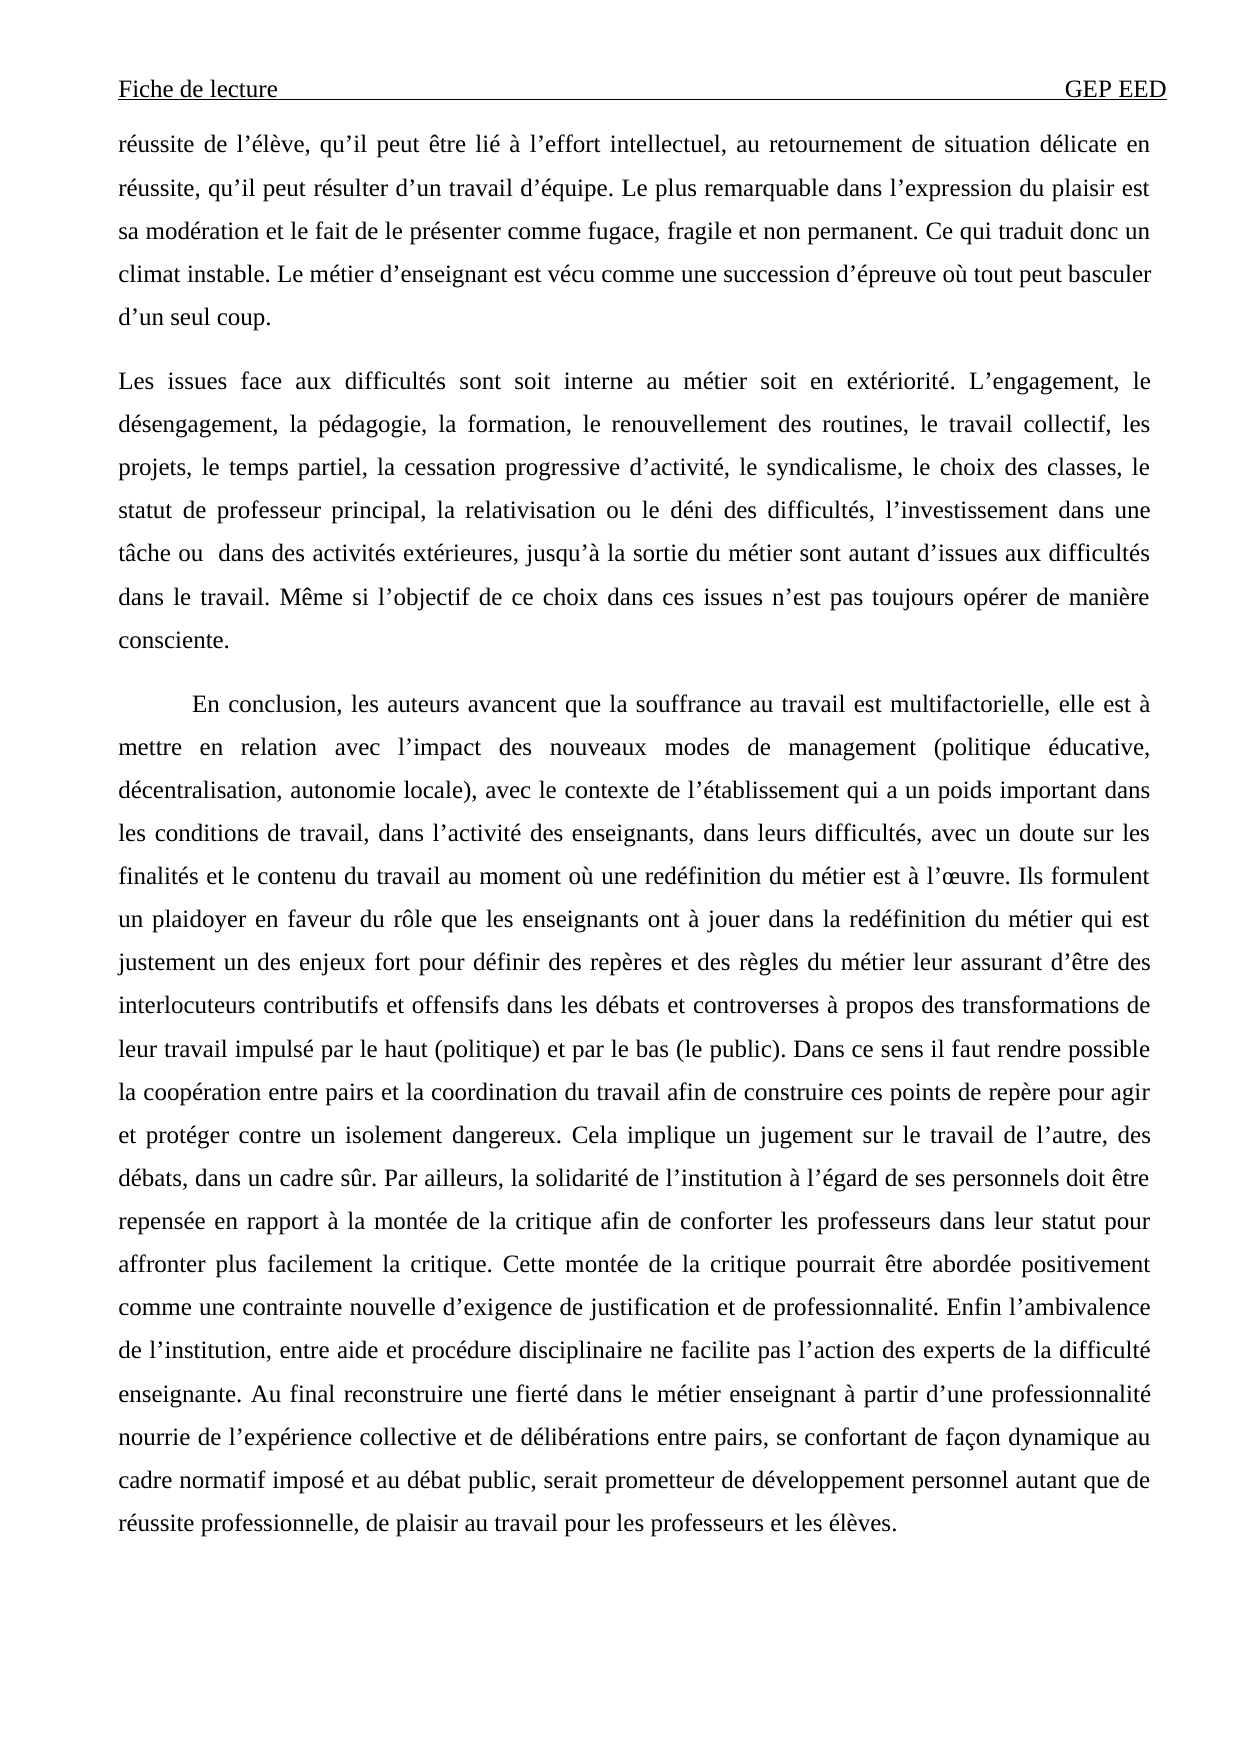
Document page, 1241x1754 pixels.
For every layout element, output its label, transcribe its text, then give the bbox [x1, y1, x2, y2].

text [118, 129, 1152, 331]
text En conclusion, les auteurs avancent que la souffrance au travail est multifactorielle, elle est à mettre en relation avec l’impact des nouveaux modes de management (politique éducative, décentralisation, autonomie locale), avec le contexte de l’établissement qui a un poids important dans les conditions de travail, dans l’activité des enseignants, dans leurs difficultés, avec un doute sur les finalités et le contenu du travail au moment où une redéfinition du métier est à l’œuvre. Ils formulent un plaidoyer en faveur du rôle que les enseignants ont à jouer dans la redéfinition du métier qui est justement un des enjeux fort pour définir des repères et des règles du métier leur assurant d’être des interlocuteurs contributifs et offensifs dans les débats et controverses à propos des transformations de leur travail impulsé par le haut (politique) et par le bas (le public). Dans ce sens il faut rendre possible la coopération entre pairs et la coordination du travail afin de construire ces points de repère pour agir et protéger contre un isolement dangereux. Cela implique un jugement sur le travail de l’autre, des débats, dans un cadre sûr. Par ailleurs, la solidarité de l’institution à l’égard de ses personnels doit être repensée en rapport à la montée de la critique afin de conforter les professeurs dans leur statut pour affronter plus facilement la critique. Cette montée de la critique pourrait être abordée positivement comme une contrainte nouvelle d’exigence de justification et de professionnalité. Enfin l’ambivalence de l’institution, entre aide et procédure disciplinaire ne facilite pas l’action des experts de la difficulté enseignante. Au final reconstruire une fierté dans le métier enseignant à partir d’une professionnalité nourrie de l’expérience collective et de délibérations entre pairs, se confortant de façon dynamique au cadre normatif imposé et au débat public, serait prometteur de développement personnel autant que de réussite professionnelle, de plaisir au travail pour les professeurs et les élèves. [118, 689, 1152, 1537]
text Les issues face aux difficultés sont soit interne au métier soit en extériorité. L’engagement, le désengagement, la pédagogie, la formation, le renouvellement des routines, le travail collectif, les projets, le temps partiel, la cessation progressive d’activité, le syndicalisme, le choix des classes, le statut de professeur principal, la relativisation ou le déni des difficultés, l’investissement dans une tâche ou dans des activités extérieures, jusqu’à la sortie du métier sont autant d’issues aux difficultés dans le travail. Même si l’objectif de ce choix dans ces issues n’est pas toujours opérer de manière consciente. [118, 366, 1152, 653]
